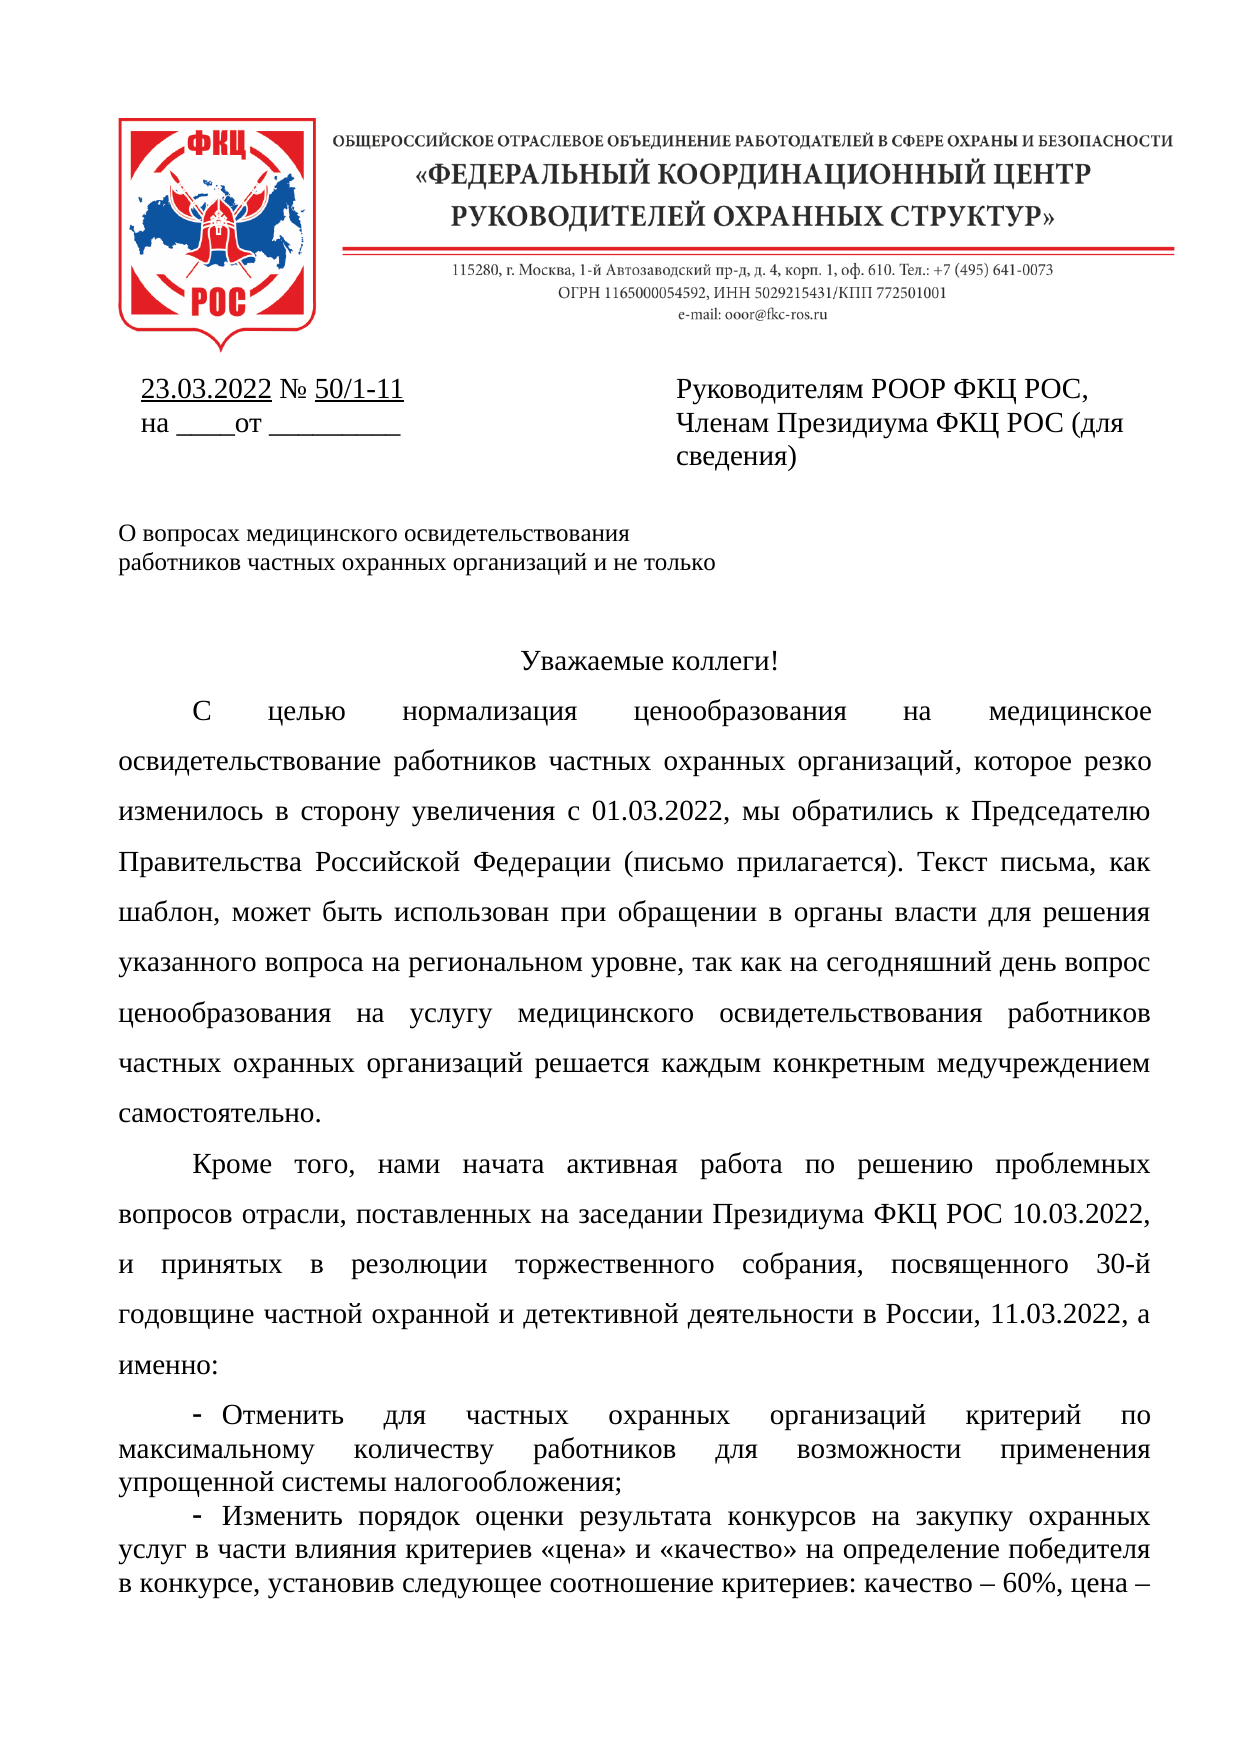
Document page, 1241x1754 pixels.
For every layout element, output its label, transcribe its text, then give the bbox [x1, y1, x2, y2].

picture [118, 118, 1175, 353]
text С целью нормализация ценообразования на медицинское освидетельствование работников частных охранных организаций, которое резко изменилось в сторону увеличения с 01.03.2022, мы обратились к Председателю Правительства Российской Федерации (письмо прилагается). Текст письма, как шаблон, может быть использован при обращении в органы власти для решения указанного вопроса на региональном уровне, так как на сегодняшний день вопрос ценообразования на услугу медицинского освидетельствования работников частных охранных организаций решается каждым конкретным медучреждением самостоятельно. [118, 693, 1152, 1129]
table_header Руководителям РООР ФКЦ РОС, Членам Президиума ФКЦ РОС (для сведения) [665, 371, 1196, 518]
text Кроме того, нами начата активная работа по решению проблемных вопросов отрасли, поставленных на заседании Президиума ФКЦ РОС 10.03.2022, и принятых в резолюции торжественного собрания, посвященного 30-й годовщине частной охранной и детективной деятельности в России, 11.03.2022, а именно: [118, 1146, 1152, 1381]
list Отменить для частных охранных организаций критерий по максимальному количеству работников для возможности применения упрощенной системы налогообложения; [118, 1397, 1152, 1498]
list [118, 1498, 1152, 1599]
text работников частных охранных организаций и не только [118, 547, 1179, 576]
text О вопросах медицинского освидетельствования [118, 518, 1179, 547]
text Уважаемые коллеги! [118, 643, 1181, 676]
table_header 23.03.2022 № 50/1-11 на ____от _________ [129, 371, 664, 518]
